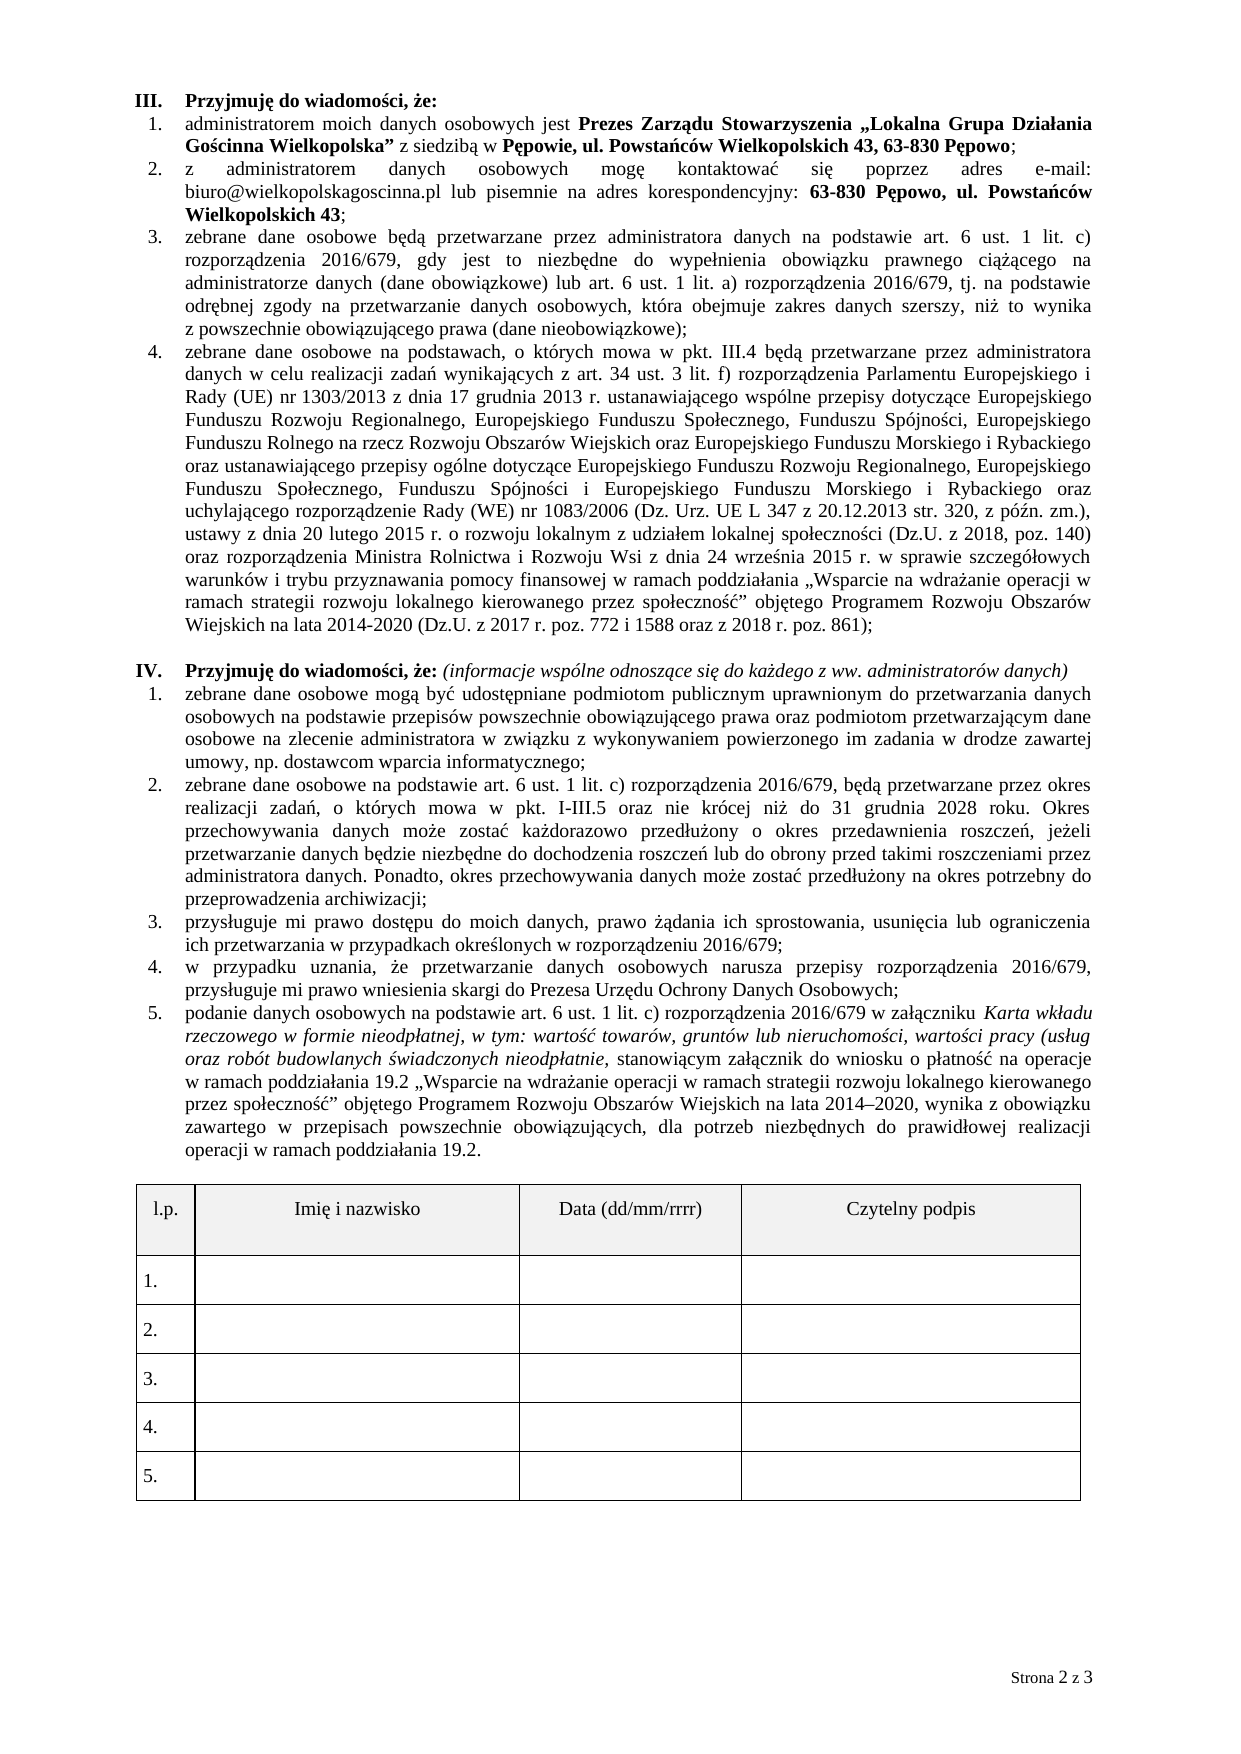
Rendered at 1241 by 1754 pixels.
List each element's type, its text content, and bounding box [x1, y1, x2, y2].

list zebrane dane osobowe na podstawach, o których mowa w pkt. III.4 będą przetwarzane przez administratora danych w celu realizacji zadań wynikających z art. 34 ust. 3 lit. f) rozporządzenia Parlamentu Europejskiego i Rady (UE) nr 1303/2013 z dnia 17 grudnia 2013 r. ustanawiającego wspólne przepisy dotyczące Europejskiego Funduszu Rozwoju Regionalnego, Europejskiego Funduszu Społecznego, Funduszu Spójności, Europejskiego Funduszu Rolnego na rzecz Rozwoju Obszarów Wiejskich oraz Europejskiego Funduszu Morskiego i Rybackiego oraz ustanawiającego przepisy ogólne dotyczące Europejskiego Funduszu Rozwoju Regionalnego, Europejskiego Funduszu Społecznego, Funduszu Spójności i Europejskiego Funduszu Morskiego i Rybackiego oraz uchylającego rozporządzenie Rady (WE) nr 1083/2006 (Dz. Urz. UE L 347 z 20.12.2013 str. 320, z późn. zm.), ustawy z dnia 20 lutego 2015 r. o rozwoju lokalnym z udziałem lokalnej społeczności (Dz.U. z 2018, poz. 140) oraz rozporządzenia Ministra Rolnictwa i Rozwoju Wsi z dnia 24 września 2015 r. w sprawie szczegółowych warunków i trybu przyznawania pomocy finansowej w ramach poddziałania „Wsparcie na wdrażanie operacji w ramach strategii rozwoju lokalnego kierowanego przez społeczność” objętego Programem Rozwoju Obszarów Wiejskich na lata 2014-2020 (Dz.U. z 2017 r. poz. 772 i 1588 oraz z 2018 r. poz. 861); [148, 339, 1093, 636]
table_cell [196, 1452, 519, 1499]
list zebrane dane osobowe na podstawie art. 6 ust. 1 lit. c) rozporządzenia 2016/679, będą przetwarzane przez okres realizacji zadań, o których mowa w pkt. I-III.5 oraz nie krócej niż do 31 grudnia 2028 roku. Okres przechowywania danych może zostać każdorazowo przedłużony o okres przedawnienia roszczeń, jeżeli przetwarzanie danych będzie niezbędne do dochodzenia roszczeń lub do obrony przed takimi roszczeniami przez administratora danych. Ponadto, okres przechowywania danych może zostać przedłużony na okres potrzebny do przeprowadzenia archiwizacji; [148, 773, 1093, 910]
table_cell [196, 1305, 519, 1353]
table_cell [196, 1403, 519, 1451]
list Przyjmuję do wiadomości, że: (informacje wspólne odnoszące się do każdego z ww. administratorów danych) [162, 659, 1093, 682]
list z administratorem danych osobowych mogę kontaktować się poprzez adres e-mail: biuro@wielkopolskagoscinna.pl lub pisemnie na adres korespondencyjny: 63-830 Pępowo, ul. Powstańców Wielkopolskich 43; [148, 157, 1093, 226]
list w przypadku uznania, że przetwarzanie danych osobowych narusza przepisy rozporządzenia 2016/679, przysługuje mi prawo wniesienia skargi do Prezesa Urzędu Ochrony Danych Osobowych; [148, 956, 1093, 1001]
list przysługuje mi prawo dostępu do moich danych, prawo żądania ich sprostowania, usunięcia lub ograniczenia ich przetwarzania w przypadkach określonych w rozporządzeniu 2016/679; [148, 910, 1093, 956]
table_cell [196, 1256, 519, 1304]
table_cell [742, 1256, 1080, 1304]
list podanie danych osobowych na podstawie art. 6 ust. 1 lit. c) rozporządzenia 2016/679 w załączniku Karta wkładu rzeczowego w formie nieodpłatnej, w tym: wartość towarów, gruntów lub nieruchomości, wartości pracy (usług oraz robót budowlanych świadczonych nieodpłatnie, stanowiącym załącznik do wniosku o płatność na operacje w ramach poddziałania 19.2 „Wsparcie na wdrażanie operacji w ramach strategii rozwoju lokalnego kierowanego przez społeczność” objętego Programem Rozwoju Obszarów Wiejskich na lata 2014–2020, wynika z obowiązku zawartego w przepisach powszechnie obowiązujących, dla potrzeb niezbędnych do prawidłowej realizacji operacji w ramach poddziałania 19.2. [148, 1001, 1093, 1161]
table_header Data (dd/mm/rrrr) [520, 1185, 741, 1255]
table_cell [137, 1354, 194, 1402]
table_cell [196, 1354, 519, 1402]
list administratorem moich danych osobowych jest Prezes Zarządu Stowarzyszenia „Lokalna Grupa Działania Gościnna Wielkopolska” z siedzibą w Pępowie, ul. Powstańców Wielkopolskich 43, 63-830 Pępowo; [148, 111, 1093, 157]
table_cell [742, 1354, 1080, 1402]
table_header l.p. [137, 1185, 194, 1255]
table_cell [137, 1403, 194, 1451]
list Przyjmuję do wiadomości, że: [162, 89, 1093, 111]
table_cell [520, 1256, 741, 1304]
table_cell [520, 1305, 741, 1353]
table_cell [742, 1452, 1080, 1499]
table_cell [520, 1452, 741, 1499]
table_cell [137, 1452, 194, 1499]
table_cell [137, 1256, 194, 1304]
table_cell [137, 1305, 194, 1353]
table_cell [520, 1354, 741, 1402]
table_cell [742, 1403, 1080, 1451]
table_cell [742, 1305, 1080, 1353]
table_cell [520, 1403, 741, 1451]
table_header Imię i nazwisko [196, 1185, 519, 1255]
table_header Czytelny podpis [742, 1185, 1080, 1255]
list zebrane dane osobowe mogą być udostępniane podmiotom publicznym uprawnionym do przetwarzania danych osobowych na podstawie przepisów powszechnie obowiązującego prawa oraz podmiotom przetwarzającym dane osobowe na zlecenie administratora w związku z wykonywaniem powierzonego im zadania w drodze zawartej umowy, np. dostawcom wparcia informatycznego; [148, 682, 1093, 773]
